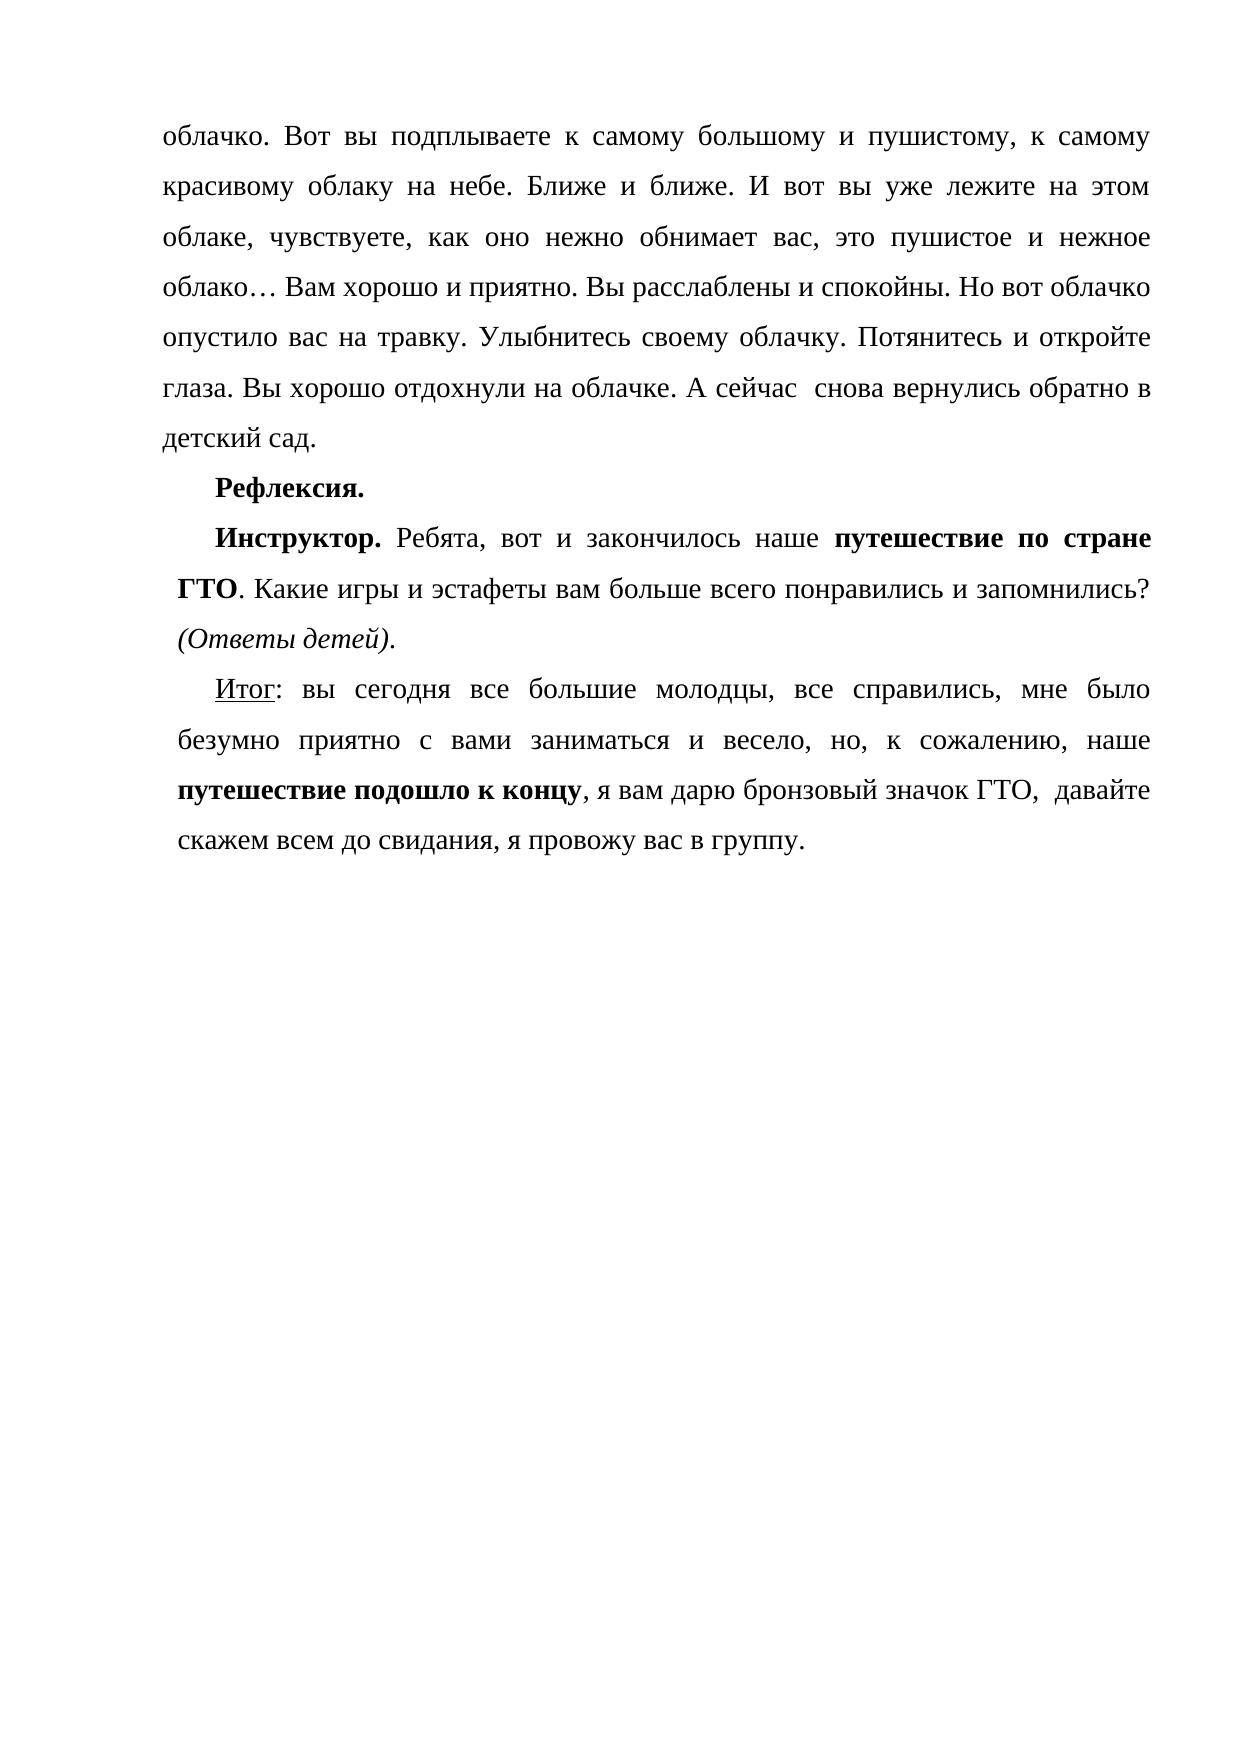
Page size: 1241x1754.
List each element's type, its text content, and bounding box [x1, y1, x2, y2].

text Итог: вы сегодня все большие молодцы, все справились, мне было безумно приятно с вами заниматься и весело, но, к сожалению, наше путешествие подошло к концу, я вам дарю бронзовый значок ГТО, давайте скажем всем до свидания, я провожу вас в группу. [177, 672, 1152, 856]
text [162, 118, 1152, 453]
text Инструктор. Ребята, вот и закончилось наше путешествие по стране ГТО. Какие игры и эстафеты вам больше всего понравились и запомнились? (Ответы детей). [177, 521, 1152, 655]
text Рефлексия. [177, 470, 1152, 504]
